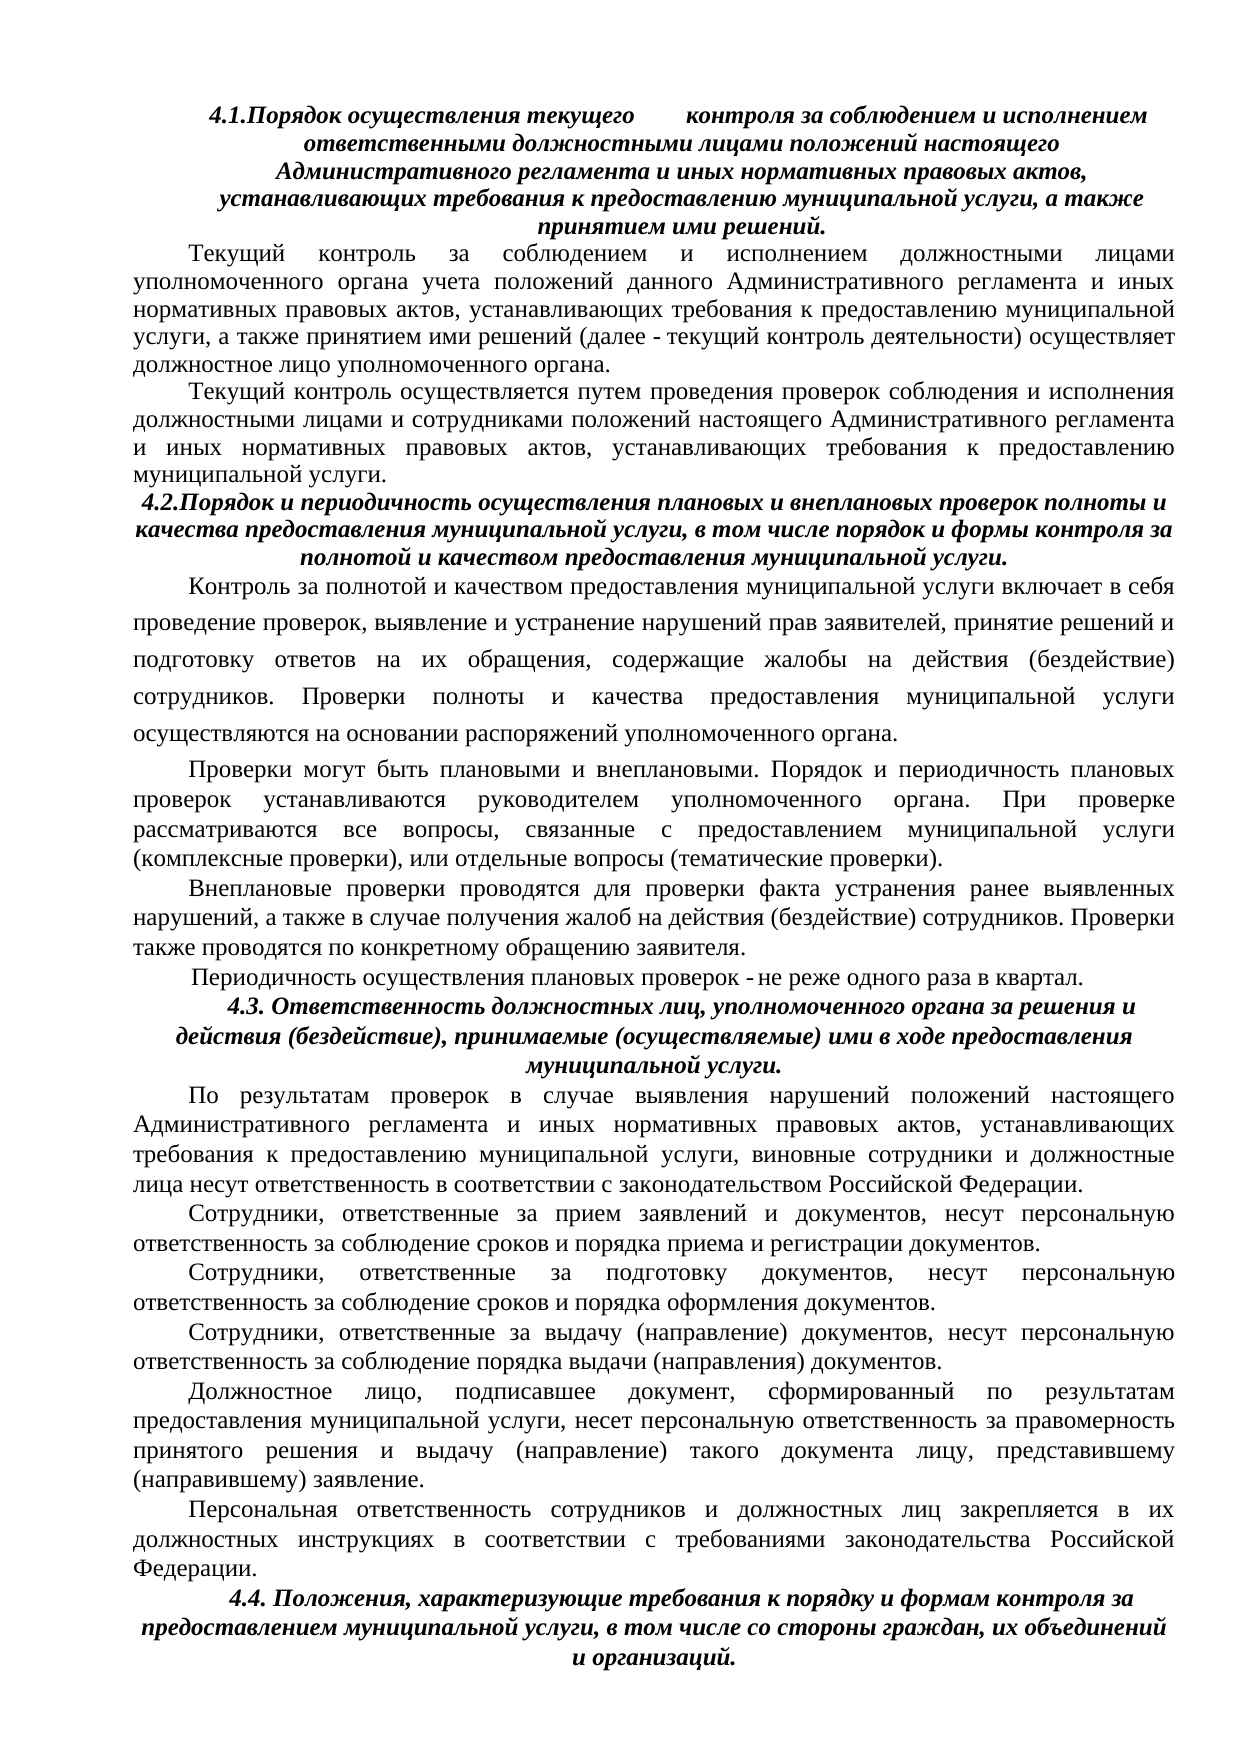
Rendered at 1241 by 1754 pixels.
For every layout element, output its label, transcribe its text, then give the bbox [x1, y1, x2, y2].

text Персональная ответственность сотрудников и должностных лиц закрепляется в их должностных инструкциях в соответствии с требованиями законодательства Российской Федерации. [133, 1494, 1176, 1582]
text Текущий контроль осуществляется путем проведения проверок соблюдения и исполнения должностными лицами и сотрудниками положений настоящего Административного регламента и иных нормативных правовых актов, устанавливающих требования к предоставлению муниципальной услуги. [133, 378, 1176, 488]
text Сотрудники, ответственные за подготовку документов, несут персональную ответственность за соблюдение сроков и порядка оформления документов. [133, 1257, 1176, 1316]
text По результатам проверок в случае выявления нарушений положений настоящего Административного регламента и иных нормативных правовых актов, устанавливающих требования к предоставлению муниципальной услуги, виновные сотрудники и должностные лица несут ответственность в соответствии с законодательством Российской Федерации. [133, 1080, 1176, 1197]
text Должностное лицо, подписавшее документ, сформированный по результатам предоставления муниципальной услуги, несет персональную ответственность за правомерность принятого решения и выдачу (направление) такого документа лицу, представившему (направившему) заявление. [133, 1376, 1176, 1493]
text Сотрудники, ответственные за выдачу (направление) документов, несут персональную ответственность за соблюдение порядка выдачи (направления) документов. [133, 1317, 1176, 1375]
text 4.4. Положения, характеризующие требования к порядку и формам контроля за предоставлением муниципальной услуги, в том числе со стороны граждан, их объединений и организаций. [133, 1583, 1176, 1671]
text Периодичность осуществления плановых проверок - не реже одного раза в квартал. [191, 962, 1176, 990]
text 4.2.Порядок и периодичность осуществления плановых и внеплановых проверок полноты и качества предоставления муниципальной услуги, в том числе порядок и формы контроля за полнотой и качеством предоставления муниципальной услуги. [133, 488, 1176, 571]
text Внеплановые проверки проводятся для проверки факта устранения ранее выявленных нарушений, а также в случае получения жалоб на действия (бездействие) сотрудников. Проверки также проводятся по конкретному обращению заявителя. [133, 873, 1176, 961]
text Текущий контроль за соблюдением и исполнением должностными лицами уполномоченного органа учета положений данного Административного регламента и иных нормативных правовых актов, устанавливающих требования к предоставлению муниципальной услуги, а также принятием ими решений (далее - текущий контроль деятельности) осуществляет должностное лицо уполномоченного органа. [133, 240, 1176, 378]
text Проверки могут быть плановыми и внеплановыми. Порядок и периодичность плановых проверок устанавливаются руководителем уполномоченного органа. При проверке рассматриваются все вопросы, связанные с предоставлением муниципальной услуги (комплексные проверки), или отдельные вопросы (тематические проверки). [133, 754, 1176, 872]
text Сотрудники, ответственные за прием заявлений и документов, несут персональную ответственность за соблюдение сроков и порядка приема и регистрации документов. [133, 1198, 1176, 1257]
text 4.3. Ответственность должностных лиц, уполномоченного органа за решения и действия (бездействие), принимаемые (осуществляемые) ими в ходе предоставления муниципальной услуги. [133, 991, 1176, 1079]
text 4.1.Порядок осуществления текущего контроля за соблюдением и исполнением ответственными должностными лицами положений настоящего Административного регламента и иных нормативных правовых актов, устанавливающих требования к предоставлению муниципальной услуги, а также принятием ими решений. [188, 102, 1176, 240]
text Контроль за полнотой и качеством предоставления муниципальной услуги включает в себя проведение проверок, выявление и устранение нарушений прав заявителей, принятие решений и подготовку ответов на их обращения, содержащие жалобы на действия (бездействие) сотрудников. Проверки полноты и качества предоставления муниципальной услуги осуществляются на основании распоряжений уполномоченного органа. [133, 571, 1176, 747]
